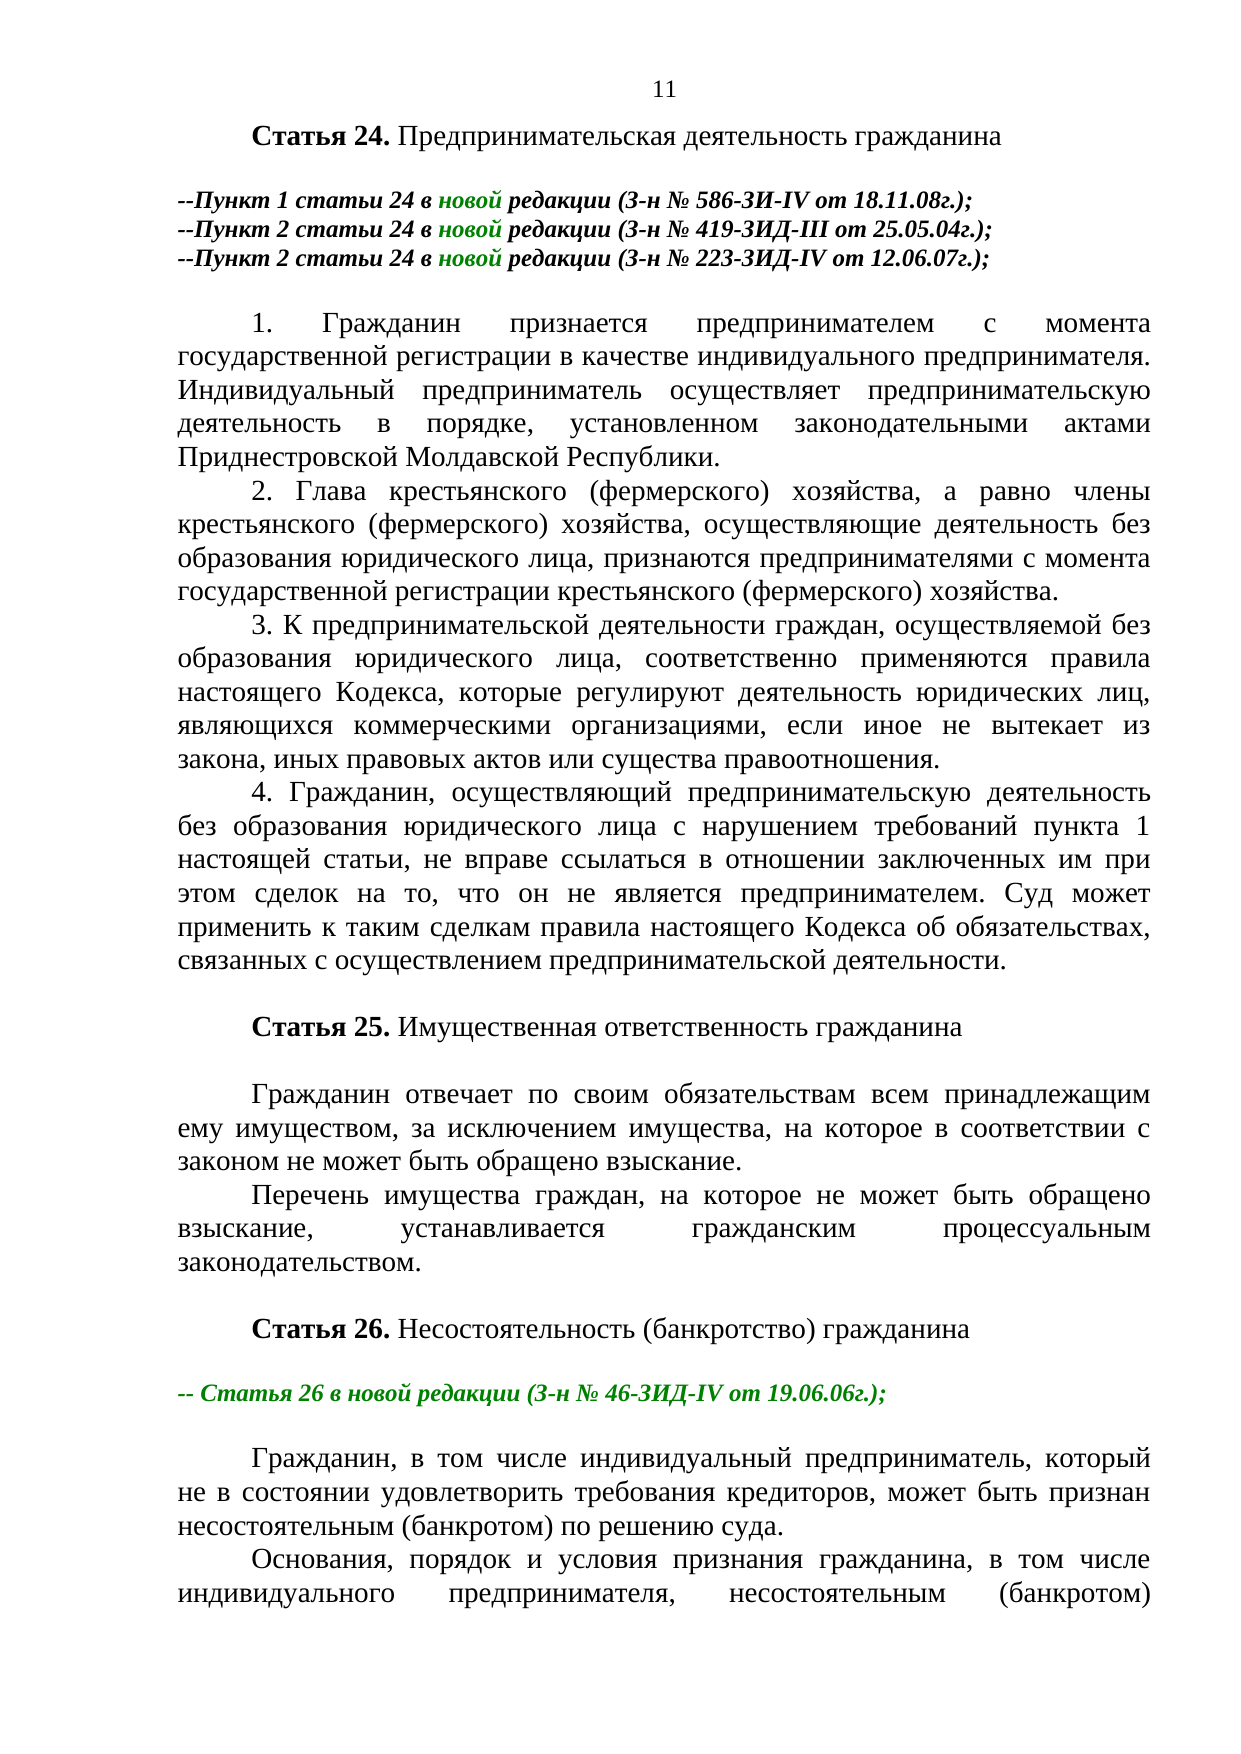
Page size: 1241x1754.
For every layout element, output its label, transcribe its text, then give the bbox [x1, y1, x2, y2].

text Гражданин, в том числе индивидуальный предприниматель, который не в состоянии удовлетворить требования кредиторов, может быть признан несостоятельным (банкротом) по решению суда. [177, 1441, 1152, 1541]
text 2. Глава крестьянского (фермерского) хозяйства, а равно члены крестьянского (фермерского) хозяйства, осуществляющие деятельность без образования юридического лица, признаются предпринимателями с момента государственной регистрации крестьянского (фермерского) хозяйства. [177, 473, 1152, 607]
text --Пункт 2 статьи 24 в новой редакции (З-н № 223-ЗИД-IV от 12.06.07г.); [177, 243, 1152, 271]
text --Пункт 2 статьи 24 в новой редакции (З-н № 419-ЗИД-III от 25.05.04г.); [177, 214, 1152, 243]
text 3. К предпринимательской деятельности граждан, осуществляемой без образования юридического лица, соответственно применяются правила настоящего Кодекса, которые регулируют деятельность юридических лиц, являющихся коммерческими организациями, если иное не вытекает из закона, иных правовых актов или существа правоотношения. [177, 607, 1152, 774]
text Гражданин отвечает по своим обязательствам всем принадлежащим ему имуществом, за исключением имущества, на которое в соответствии с законом не может быть обращено взыскание. [177, 1076, 1152, 1177]
text 1. Гражданин признается предпринимателем с момента государственной регистрации в качестве индивидуального предпринимателя. Индивидуальный предприниматель осуществляет предпринимательскую деятельность в порядке, установленном законодательными актами Приднестровской Молдавской Республики. [177, 305, 1152, 473]
text --Пункт 1 статьи 24 в новой редакции (З-н № 586-ЗИ-IV от 18.11.08г.); [177, 185, 1152, 214]
text -- Cтатья 26 в новой редакции (З-н № 46-ЗИД-IV от 19.06.06г.); [177, 1378, 1152, 1407]
text Перечень имущества граждан, на которое не может быть обращено взыскание, устанавливается гражданским процессуальным законодательством. [177, 1177, 1152, 1278]
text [177, 1541, 1152, 1608]
text 4. Гражданин, осуществляющий предпринимательскую деятельность без образования юридического лица с нарушением требований пункта 1 настоящей статьи, не вправе ссылаться в отношении заключенных им при этом сделок на то, что он не является предпринимателем. Суд может применить к таким сделкам правила настоящего Кодекса об обязательствах, связанных с осуществлением предпринимательской деятельности. [177, 774, 1152, 976]
text Статья 25. Имущественная ответственность гражданина [177, 1009, 1152, 1043]
text Статья 24. Предпринимательская деятельность гражданина [177, 118, 1152, 152]
text Статья 26. Несостоятельность (банкротство) гражданина [177, 1311, 1152, 1345]
